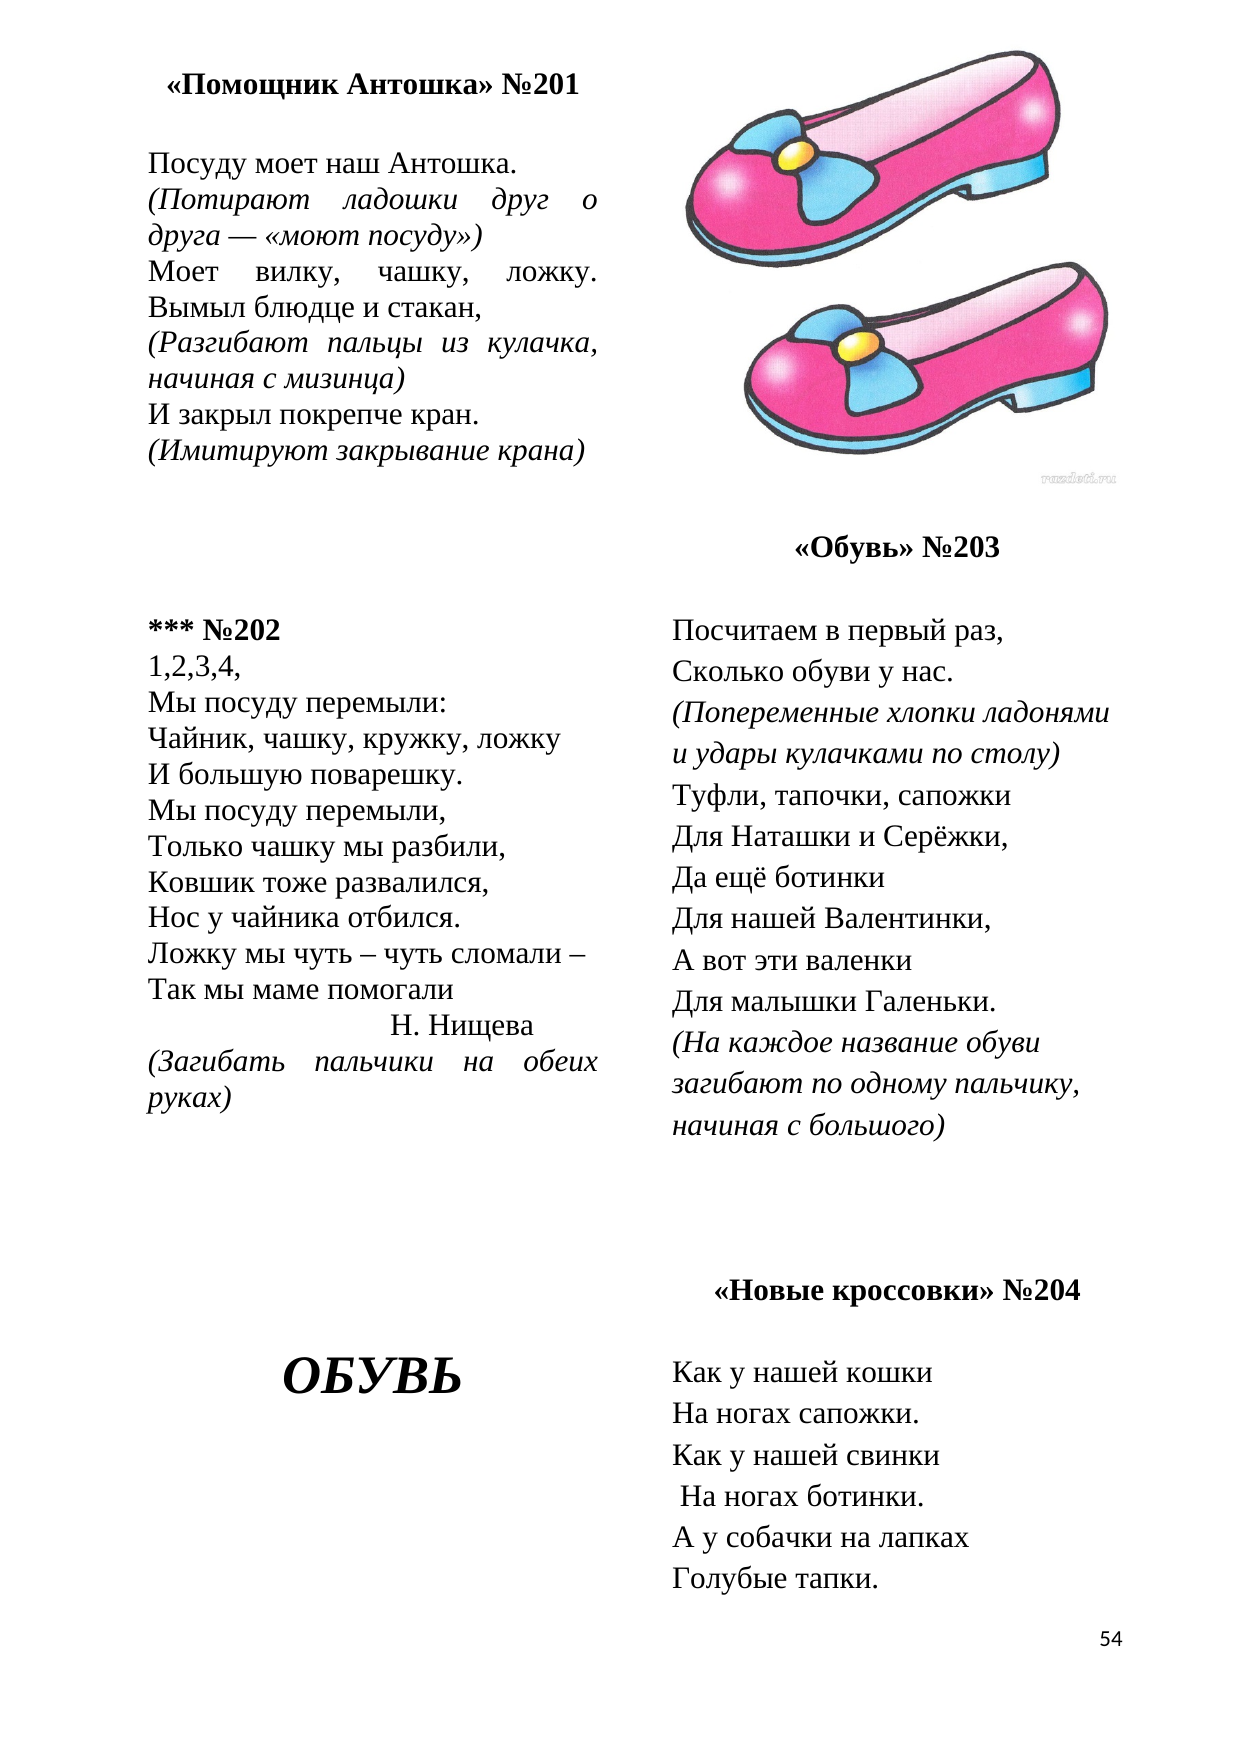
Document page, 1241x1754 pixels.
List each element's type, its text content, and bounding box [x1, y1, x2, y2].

text Нос у чайника отбился. [148, 899, 598, 935]
text На ногах ботинки. [672, 1477, 1122, 1513]
text А у собачки на лапках [672, 1518, 1122, 1554]
text Чайник, чашку, кружку, ложку [148, 719, 598, 755]
text Посуду моет наш Антошка. [148, 144, 598, 180]
text И большую поварешку. [148, 755, 598, 791]
text Ковшик тоже развалился, [148, 863, 598, 899]
text «Обувь» №203 [672, 528, 1122, 564]
text Туфли, тапочки, сапожки [672, 776, 1122, 812]
text Для нашей Валентинки, [672, 900, 1122, 936]
text начиная с большого) [672, 1106, 1122, 1142]
text Посчитаем в первый раз, [672, 611, 1122, 647]
text Сколько обуви у нас. [672, 652, 1122, 688]
text Да ещё ботинки [672, 858, 1122, 894]
text Как у нашей свинки [672, 1436, 1122, 1472]
text *** №202 [148, 611, 598, 647]
text И закрыл покрепче кран. [148, 396, 598, 432]
text Моет вилку, чашку, ложку. Вымыл блюдце и стакан, [148, 252, 598, 324]
text (Попеременные хлопки ладонями и удары кулачками по столу) [672, 693, 1122, 771]
text Для Наташки и Серёжки, [672, 817, 1122, 853]
text «Новые кроссовки» №204 [672, 1271, 1122, 1307]
text «Помощник Антошка» №201 [148, 66, 598, 101]
text (На каждое название обуви загибают по одному пальчику, [672, 1023, 1122, 1101]
text (Имитируют закрывание крана) [148, 432, 598, 467]
text На ногах сапожки. [672, 1395, 1122, 1431]
text Как у нашей кошки [672, 1353, 1122, 1389]
text ОБУВЬ [148, 1343, 598, 1405]
text (Разгибают пальцы из кулачка, начиная с мизинца) [148, 324, 598, 396]
text Н. Нищева [148, 1007, 598, 1042]
text (Загибать пальчики на обеих руках) [148, 1042, 598, 1114]
text (Потирают ладошки друг о друга — «моют посуду») [148, 180, 598, 252]
text Мы посуду перемыли: [148, 683, 598, 719]
text Мы посуду перемыли, [148, 791, 598, 827]
picture [671, 29, 1123, 486]
text Голубые тапки. [672, 1560, 1122, 1596]
text Только чашку мы разбили, [148, 827, 598, 863]
text 1,2,3,4, [148, 647, 598, 683]
text Для малышки Галеньки. [672, 982, 1122, 1018]
text Ложку мы чуть – чуть сломали – [148, 935, 598, 971]
text А вот эти валенки [672, 941, 1122, 977]
text Так мы маме помогали [148, 971, 598, 1007]
